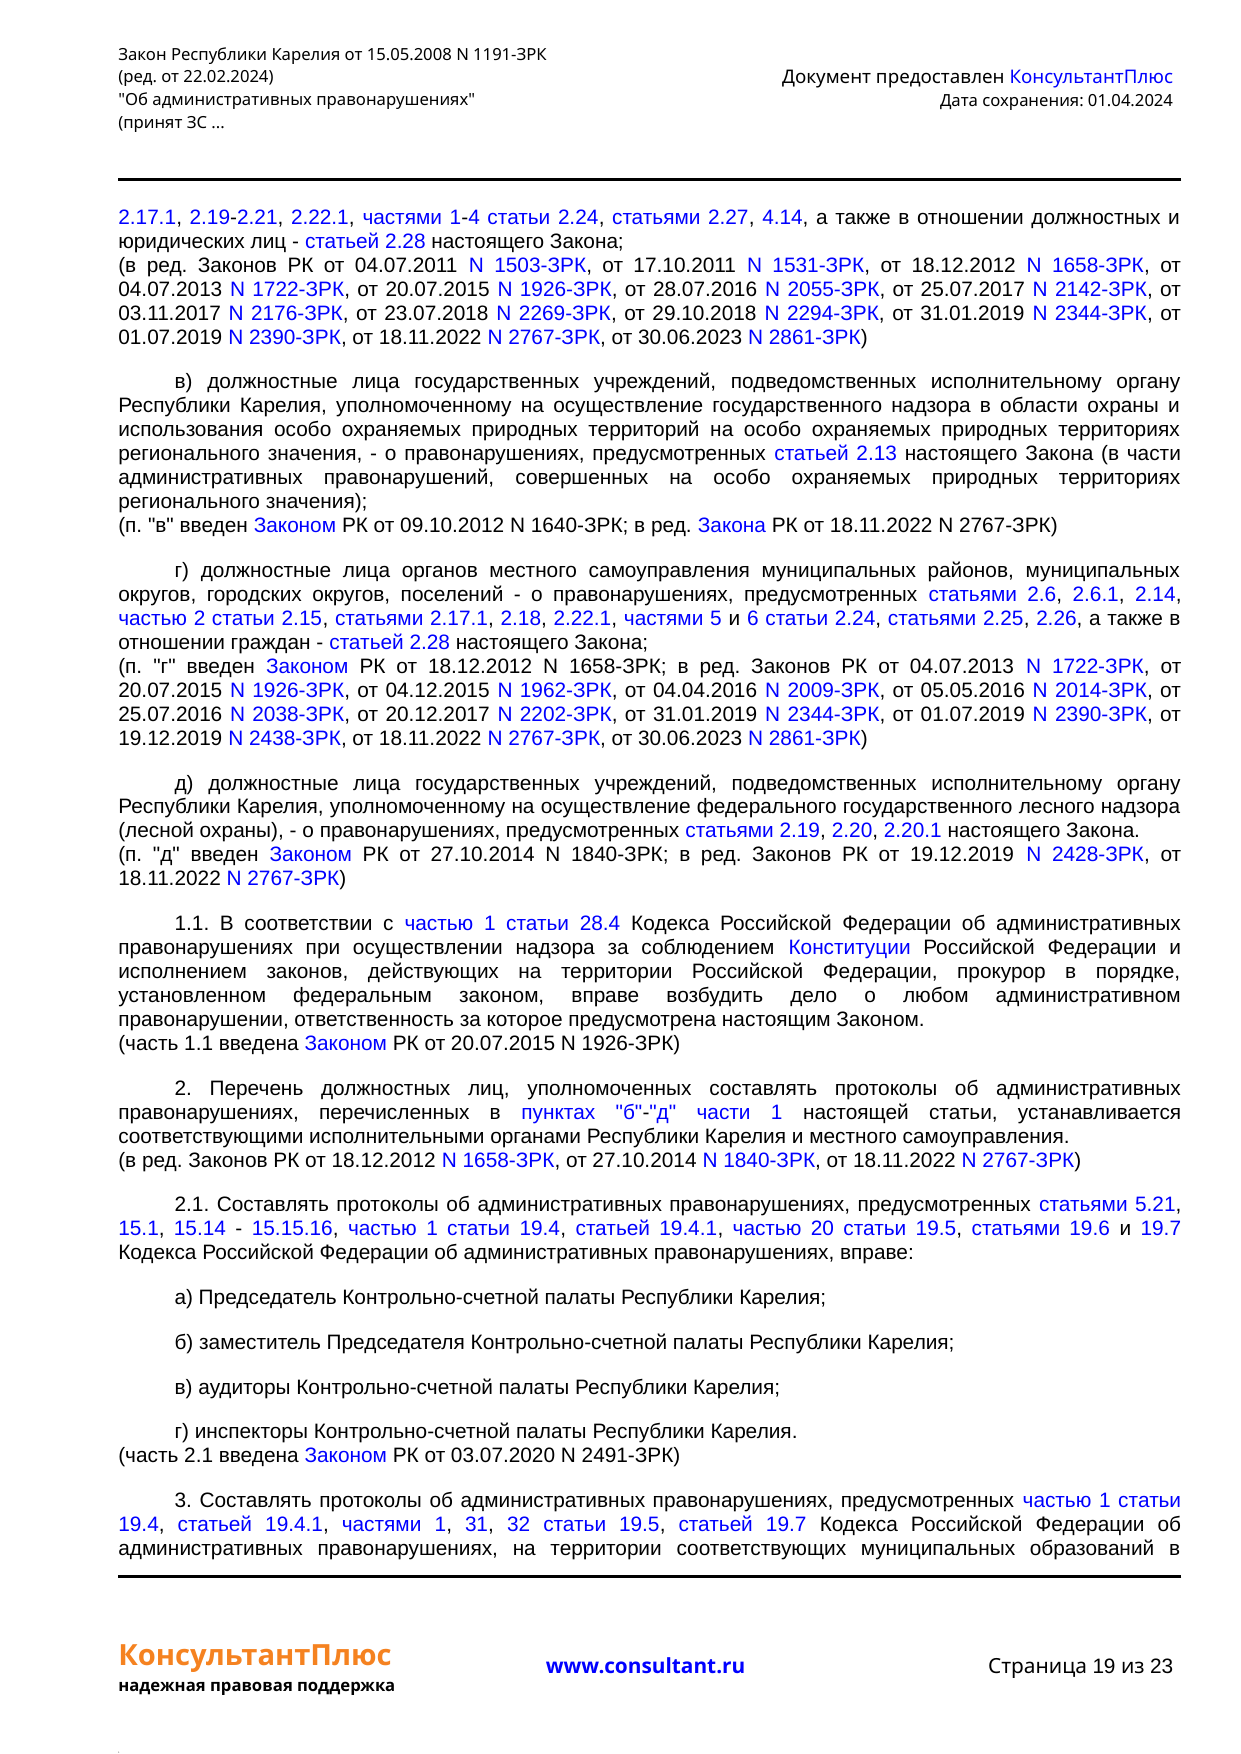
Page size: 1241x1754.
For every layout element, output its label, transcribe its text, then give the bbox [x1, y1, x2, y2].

text г) инспекторы Контрольно-счетной палаты Республики Карелия. [118, 1419, 1181, 1443]
text 2.1. Составлять протоколы об административных правонарушениях, предусмотренных статьями 5.21, 15.1, 15.14 - 15.15.16, частью 1 статьи 19.4, статьей 19.4.1, частью 20 статьи 19.5, статьями 19.6 и 19.7 Кодекса Российской Федерации об административных правонарушениях, вправе: [118, 1192, 1181, 1264]
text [118, 1488, 1181, 1560]
text (п. "г" введен Законом РК от 18.12.2012 N 1658-ЗРК; в ред. Законов РК от 04.07.2013 N 1722-ЗРК, от 20.07.2015 N 1926-ЗРК, от 04.12.2015 N 1962-ЗРК, от 04.04.2016 N 2009-ЗРК, от 05.05.2016 N 2014-ЗРК, от 25.07.2016 N 2038-ЗРК, от 20.12.2017 N 2202-ЗРК, от 31.01.2019 N 2344-ЗРК, от 01.07.2019 N 2390-ЗРК, от 19.12.2019 N 2438-ЗРК, от 18.11.2022 N 2767-ЗРК, от 30.06.2023 N 2861-ЗРК) [118, 654, 1181, 749]
text (часть 2.1 введена Законом РК от 03.07.2020 N 2491-ЗРК) [118, 1443, 1181, 1467]
text в) должностные лица государственных учреждений, подведомственных исполнительному органу Республики Карелия, уполномоченному на осуществление государственного надзора в области охраны и использования особо охраняемых природных территорий на особо охраняемых природных территориях регионального значения, - о правонарушениях, предусмотренных статьей 2.13 настоящего Закона (в части административных правонарушений, совершенных на особо охраняемых природных территориях регионального значения); [118, 369, 1181, 513]
text в) аудиторы Контрольно-счетной палаты Республики Карелия; [118, 1374, 1181, 1398]
text 1.1. В соответствии с частью 1 статьи 28.4 Кодекса Российской Федерации об административных правонарушениях при осуществлении надзора за соблюдением Конституции Российской Федерации и исполнением законов, действующих на территории Российской Федерации, прокурор в порядке, установленном федеральным законом, вправе возбудить дело о любом административном правонарушении, ответственность за которое предусмотрена настоящим Законом. [118, 911, 1181, 1031]
text (п. "в" введен Законом РК от 09.10.2012 N 1640-ЗРК; в ред. Закона РК от 18.11.2022 N 2767-ЗРК) [118, 513, 1181, 537]
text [118, 205, 1181, 253]
text д) должностные лица государственных учреждений, подведомственных исполнительному органу Республики Карелия, уполномоченному на осуществление федерального государственного лесного надзора (лесной охраны), - о правонарушениях, предусмотренных статьями 2.19, 2.20, 2.20.1 настоящего Закона. [118, 770, 1181, 842]
text (часть 1.1 введена Законом РК от 20.07.2015 N 1926-ЗРК) [118, 1031, 1181, 1055]
text 2. Перечень должностных лиц, уполномоченных составлять протоколы об административных правонарушениях, перечисленных в пунктах "б"-"д" части 1 настоящей статьи, устанавливается соответствующими исполнительными органами Республики Карелия и местного самоуправления. [118, 1076, 1181, 1147]
text (в ред. Законов РК от 18.12.2012 N 1658-ЗРК, от 27.10.2014 N 1840-ЗРК, от 18.11.2022 N 2767-ЗРК) [118, 1147, 1181, 1171]
text а) Председатель Контрольно-счетной палаты Республики Карелия; [118, 1285, 1181, 1309]
text (п. "д" введен Законом РК от 27.10.2014 N 1840-ЗРК; в ред. Законов РК от 19.12.2019 N 2428-ЗРК, от 18.11.2022 N 2767-ЗРК) [118, 842, 1181, 890]
text б) заместитель Председателя Контрольно-счетной палаты Республики Карелия; [118, 1330, 1181, 1354]
text (в ред. Законов РК от 04.07.2011 N 1503-ЗРК, от 17.10.2011 N 1531-ЗРК, от 18.12.2012 N 1658-ЗРК, от 04.07.2013 N 1722-ЗРК, от 20.07.2015 N 1926-ЗРК, от 28.07.2016 N 2055-ЗРК, от 25.07.2017 N 2142-ЗРК, от 03.11.2017 N 2176-ЗРК, от 23.07.2018 N 2269-ЗРК, от 29.10.2018 N 2294-ЗРК, от 31.01.2019 N 2344-ЗРК, от 01.07.2019 N 2390-ЗРК, от 18.11.2022 N 2767-ЗРК, от 30.06.2023 N 2861-ЗРК) [118, 253, 1181, 348]
text г) должностные лица органов местного самоуправления муниципальных районов, муниципальных округов, городских округов, поселений - о правонарушениях, предусмотренных статьями 2.6, 2.6.1, 2.14, частью 2 статьи 2.15, статьями 2.17.1, 2.18, 2.22.1, частями 5 и 6 статьи 2.24, статьями 2.25, 2.26, а также в отношении граждан - статьей 2.28 настоящего Закона; [118, 558, 1181, 654]
